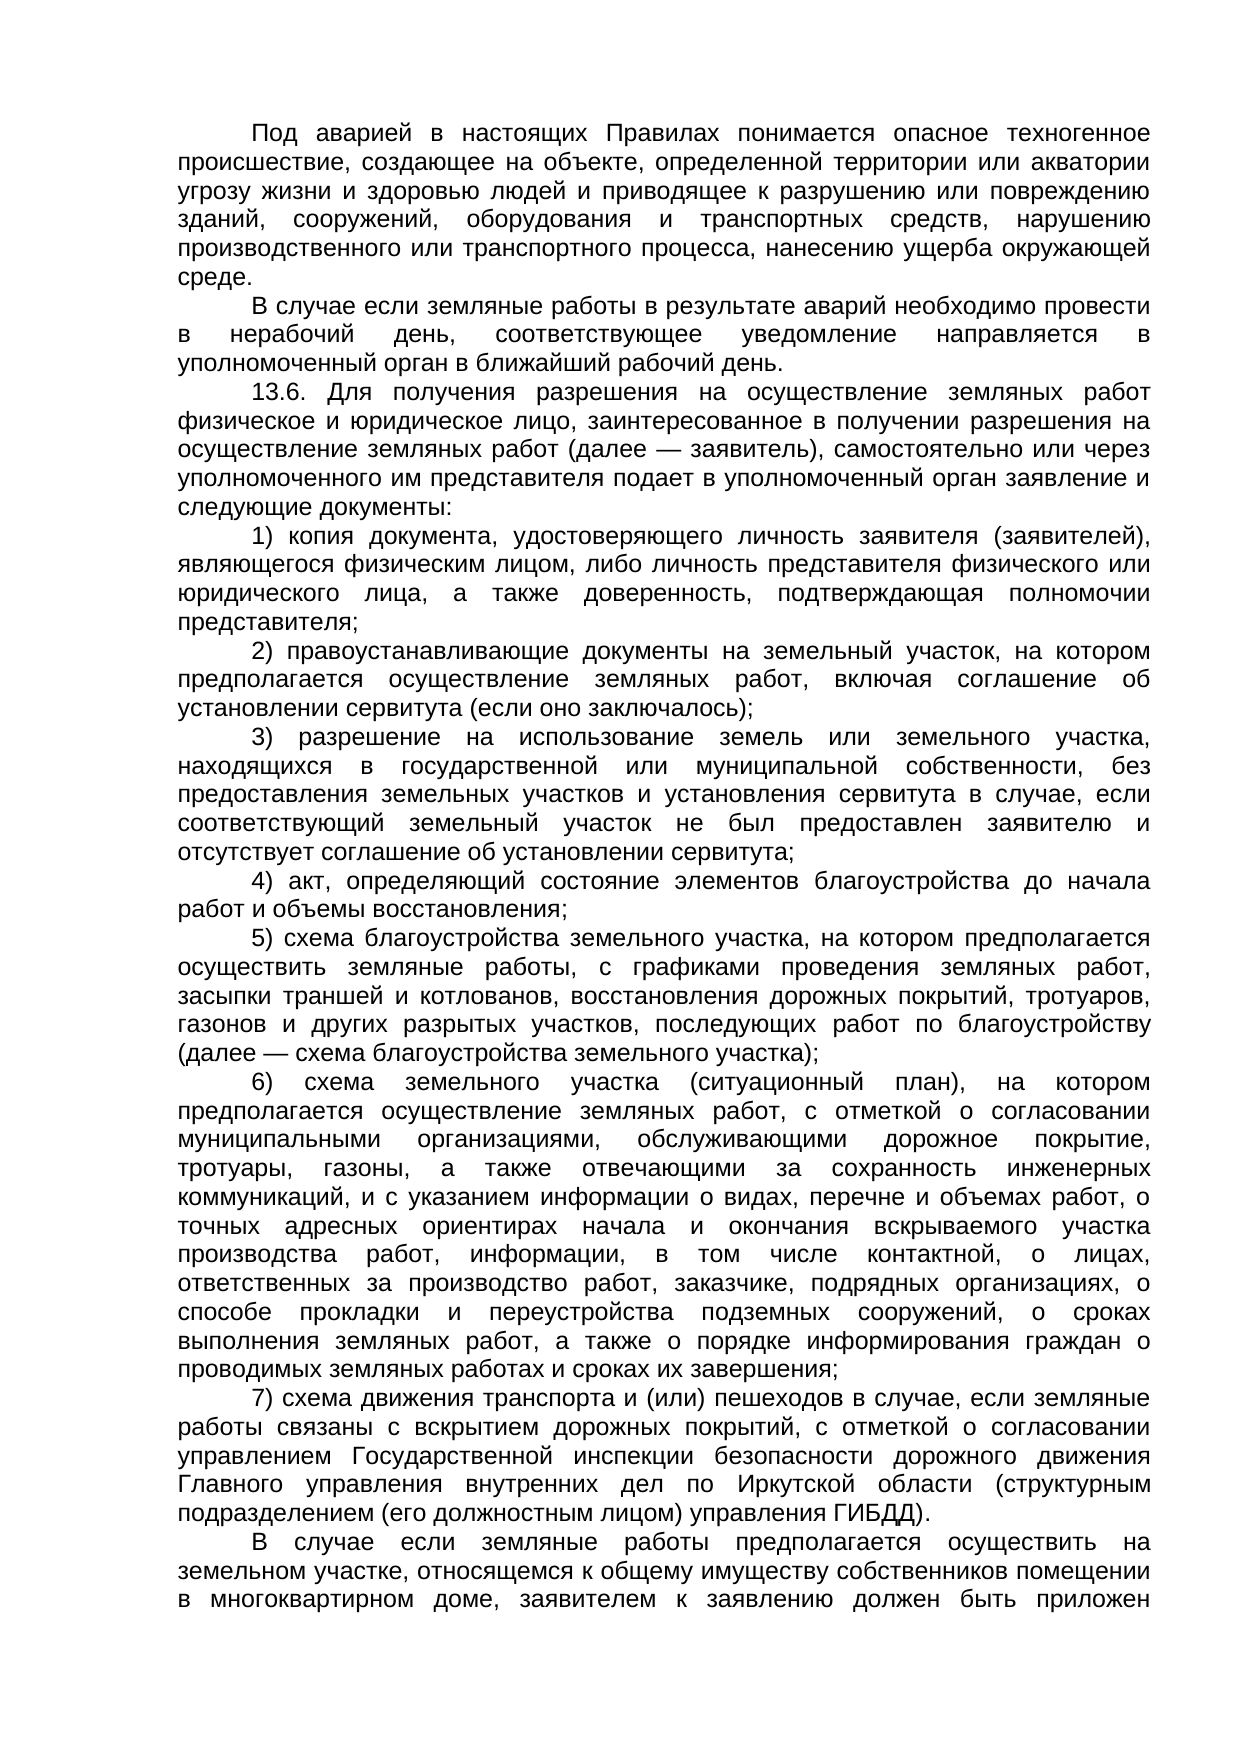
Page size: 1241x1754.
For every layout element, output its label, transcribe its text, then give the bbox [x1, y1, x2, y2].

text 2) правоустанавливающие документы на земельный участок, на котором предполагается осуществление земляных работ, включая соглашение об установлении сервитута (если оно заключалось); [177, 636, 1152, 722]
text 6) схема земельного участка (ситуационный план), на котором предполагается осуществление земляных работ, с отметкой о согласовании муниципальными организациями, обслуживающими дорожное покрытие, тротуары, газоны, а также отвечающими за сохранность инженерных коммуникаций, и с указанием информации о видах, перечне и объемах работ, о точных адресных ориентирах начала и окончания вскрываемого участка производства работ, информации, в том числе контактной, о лицах, ответственных за производство работ, заказчике, подрядных организациях, о способе прокладки и переустройства подземных сооружений, о сроках выполнения земляных работ, а также о порядке информирования граждан о проводимых земляных работах и сроках их завершения; [177, 1067, 1152, 1383]
text 5) схема благоустройства земельного участка, на котором предполагается осуществить земляные работы, с графиками проведения земляных работ, засыпки траншей и котлованов, восстановления дорожных покрытий, тротуаров, газонов и других разрытых участков, последующих работ по благоустройству (далее — схема благоустройства земельного участка); [177, 923, 1152, 1067]
text 4) акт, определяющий состояние элементов благоустройства до начала работ и объемы восстановления; [177, 866, 1152, 923]
text В случае если земляные работы в результате аварий необходимо провести в нерабочий день, соответствующее уведомление направляется в уполномоченный орган в ближайший рабочий день. [177, 291, 1152, 377]
text 7) схема движения транспорта и (или) пешеходов в случае, если земляные работы связаны с вскрытием дорожных покрытий, с отметкой о согласовании управлением Государственной инспекции безопасности дорожного движения Главного управления внутренних дел по Иркутской области (структурным подразделением (его должностным лицом) управления ГИБДД). [177, 1383, 1152, 1527]
text 1) копия документа, удостоверяющего личность заявителя (заявителей), являющегося физическим лицом, либо личность представителя физического или юридического лица, а также доверенность, подтверждающая полномочии представителя; [177, 521, 1152, 636]
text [177, 1527, 1152, 1613]
text Под аварией в настоящих Правилах понимается опасное техногенное происшествие, создающее на объекте, определенной территории или акватории угрозу жизни и здоровью людей и приводящее к разрушению или повреждению зданий, сооружений, оборудования и транспортных средств, нарушению производственного или транспортного процесса, нанесению ущерба окружающей среде. [177, 118, 1152, 291]
text 13.6. Для получения разрешения на осуществление земляных работ физическое и юридическое лицо, заинтересованное в получении разрешения на осуществление земляных работ (далее — заявитель), самостоятельно или через уполномоченного им представителя подает в уполномоченный орган заявление и следующие документы: [177, 377, 1152, 521]
text 3) разрешение на использование земель или земельного участка, находящихся в государственной или муниципальной собственности, без предоставления земельных участков и установления сервитута в случае, если соответствующий земельный участок не был предоставлен заявителю и отсутствует соглашение об установлении сервитута; [177, 722, 1152, 866]
